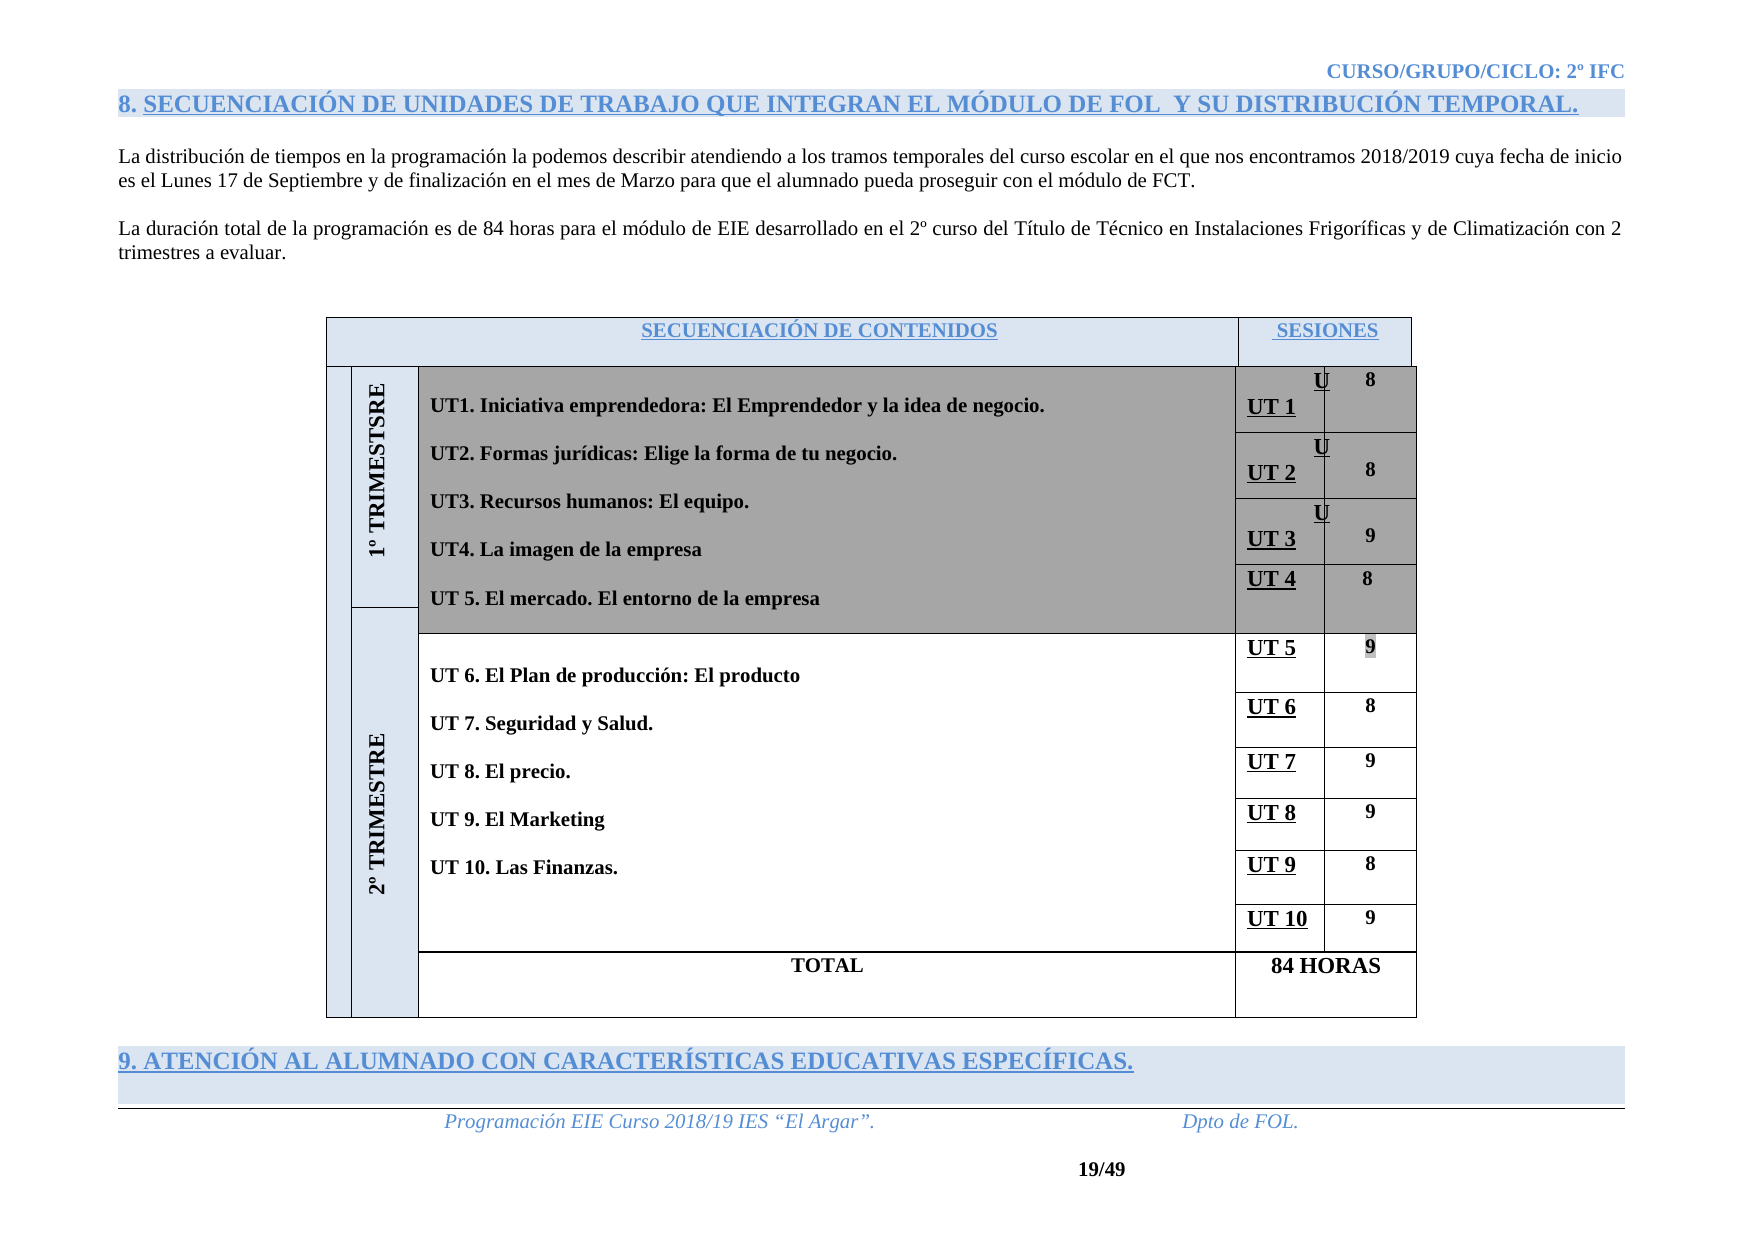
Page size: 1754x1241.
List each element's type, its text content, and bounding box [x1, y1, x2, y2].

table_header SESIONES [1239, 318, 1411, 366]
table_header sECUENCIACIÓN DE CONTENIDOS [327, 318, 1238, 366]
table_cell 9 [1325, 499, 1416, 564]
table_cell 8 [1325, 565, 1416, 633]
table_cell [327, 367, 351, 1017]
table_cell 8 [1325, 693, 1416, 747]
table_cell 9 [1325, 905, 1416, 951]
text La distribución de tiempos en la programación la podemos describir atendiendo a los tramos temporales del curso escolar en el que nos encontramos 2018/2019 cuya fecha de inicio es el Lunes 17 de Septiembre y de finalización en el mes de Marzo para que el alumnado pueda proseguir con el módulo de FCT. [118, 144, 1625, 192]
table_cell 9 [1325, 634, 1416, 692]
table_cell UT 7 [1236, 748, 1324, 798]
text 9. ATENCIÓN AL ALUMNADO CON CARACTERÍSTICAS EDUCATIVAS ESPECÍFICAS. [118, 1046, 1625, 1075]
table_cell UT 8 [1236, 799, 1324, 850]
table_cell UT 6 [1236, 693, 1324, 747]
table_cell UT 4 [1236, 565, 1324, 633]
text La duración total de la programación es de 84 horas para el módulo de EIE desarrollado en el 2º curso del Título de Técnico en Instalaciones Frigoríficas y de Climatización con 2 trimestres a evaluar. [118, 216, 1625, 264]
table_cell UUT 3 [1236, 499, 1324, 564]
table_cell UT 9 [1236, 851, 1324, 904]
table_cell 84 HORAS [1236, 953, 1416, 1017]
table_cell 8 [1325, 851, 1416, 904]
table_cell 9 [1325, 799, 1416, 850]
table_cell 9 [1325, 748, 1416, 798]
table_cell 8 [1325, 367, 1416, 432]
table_cell UT 6. El Plan de producción: El producto UT 7. Seguridad y Salud. UT 8. El precio. UT 9. El Marketing UT 10. Las Finanzas. [419, 634, 1235, 951]
table_cell total [419, 953, 1235, 1017]
text 8. SECUENCIAción de unidades de trabajo QUE INTEGRAN EL MÓDULO de fol Y su DISTRIBUCIÓN TEMPORAL. [118, 89, 1625, 117]
table_cell UT 10 [1236, 905, 1324, 951]
table_cell 2º TRIMESTRE [352, 608, 418, 1017]
table_cell 8 [1325, 433, 1416, 498]
table_cell UT1. Iniciativa emprendedora: El Emprendedor y la idea de negocio. UT2. Formas jurídicas: Elige la forma de tu negocio. UT3. Recursos humanos: El equipo. UT4. La imagen de la empresa UT 5. El mercado. El entorno de la empresa [419, 367, 1235, 633]
table_cell UUT 1 [1236, 367, 1324, 432]
table_cell UT 5 [1236, 634, 1324, 692]
table_cell 1º TRIMESTSRE [352, 367, 418, 607]
table_cell UUT 2 [1236, 433, 1324, 498]
